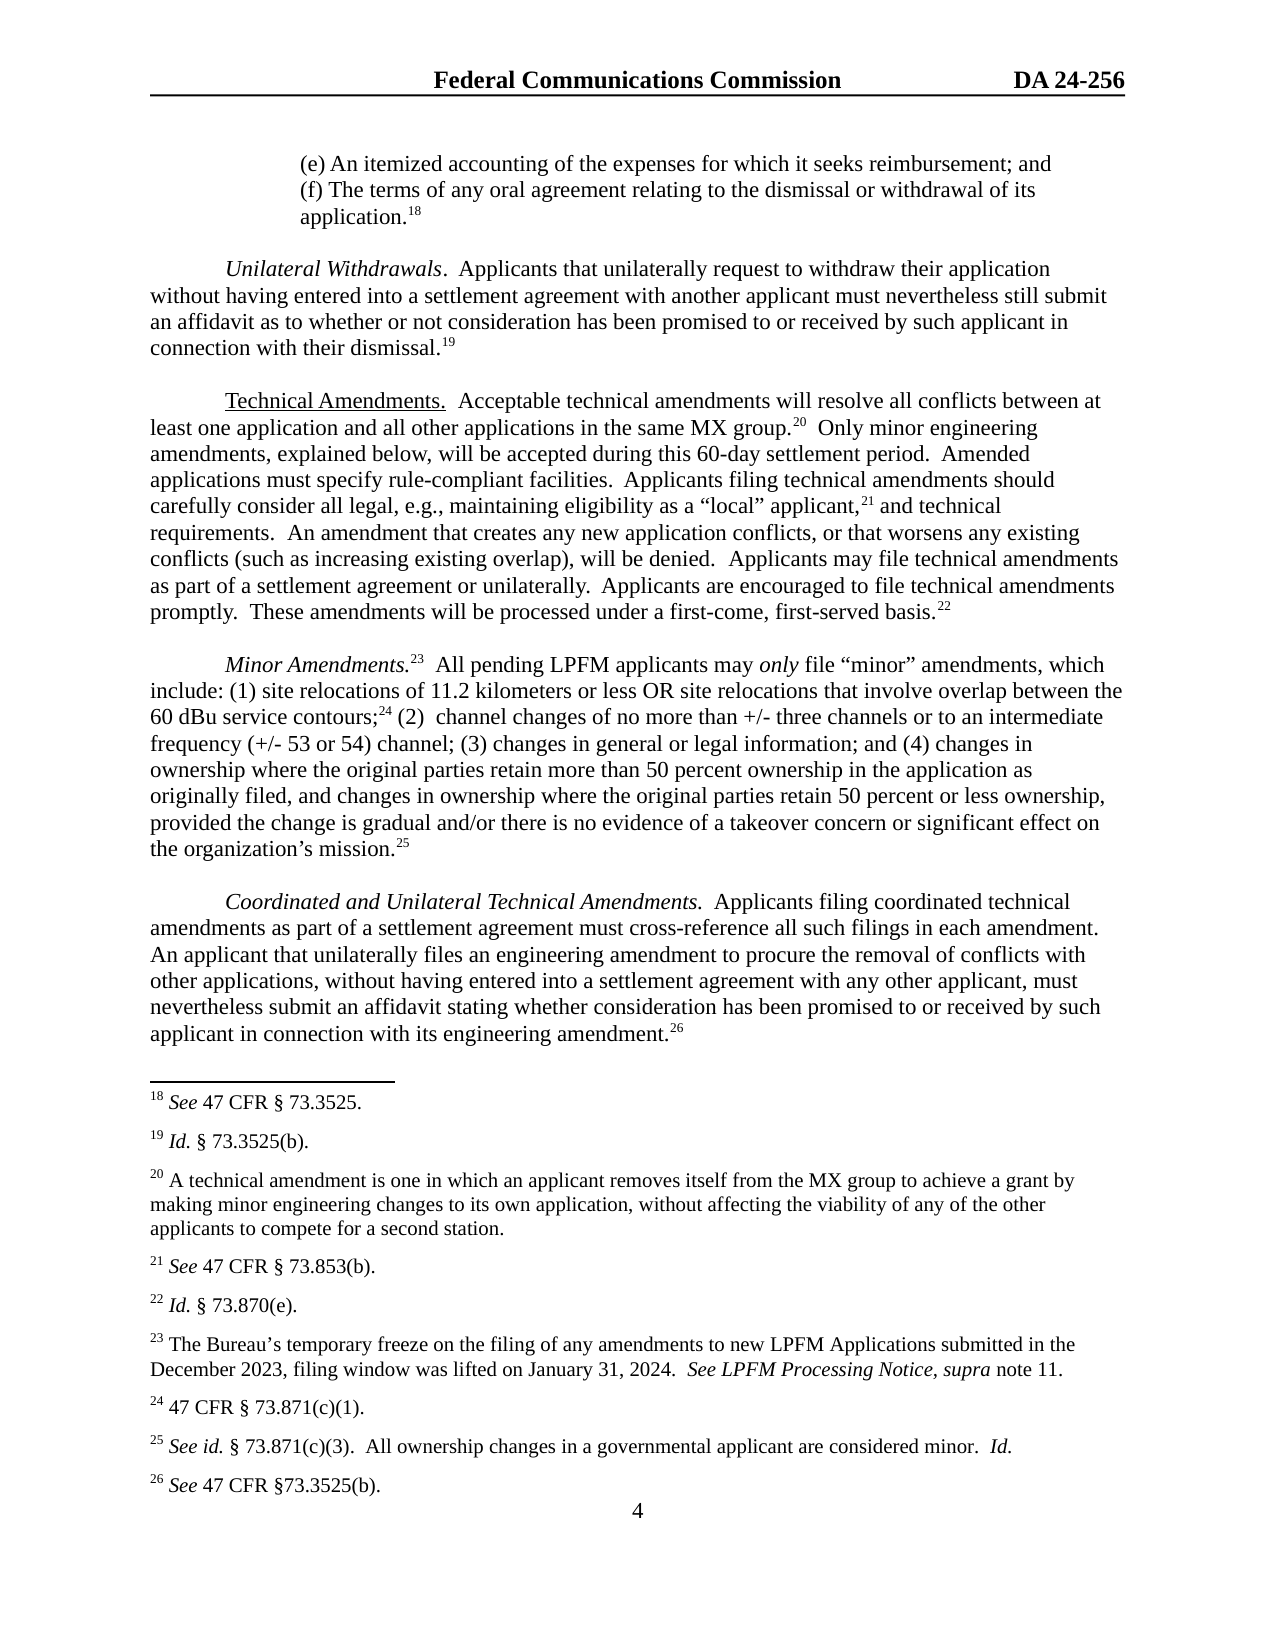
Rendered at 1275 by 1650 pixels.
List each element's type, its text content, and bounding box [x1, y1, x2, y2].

text Unilateral Withdrawals. Applicants that unilaterally request to withdraw their application without having entered into a settlement agreement with another applicant must nevertheless still submit an affidavit as to whether or not consideration has been promised to or received by such applicant in connection with their dismissal. [150, 255, 1125, 361]
text Coordinated and Unilateral Technical Amendments. Applicants filing coordinated technical amendments as part of a settlement agreement must cross-reference all such filings in each amendment. An applicant that unilaterally files an engineering amendment to procure the removal of conflicts with other applications, without having entered into a settlement agreement with any other applicant, must nevertheless submit an affidavit stating whether consideration has been promised to or received by such applicant in connection with its engineering amendment. [150, 888, 1125, 1046]
text Minor Amendments. All pending LPFM applicants may only file “minor” amendments, which include: (1) site relocations of 11.2 kilometers or less OR site relocations that involve overlap between the 60 dBu service contours; (2) channel changes of no more than +/- three channels or to an intermediate frequency (+/- 53 or 54) channel; (3) changes in general or legal information; and (4) changes in ownership where the original parties retain more than 50 percent ownership in the application as originally filed, and changes in ownership where the original parties retain 50 percent or less ownership, provided the change is gradual and/or there is no evidence of a takeover concern or significant effect on the organization’s mission. [150, 651, 1125, 862]
text (e) An itemized accounting of the expenses for which it seeks reimbursement; and [225, 150, 1125, 176]
text Technical Amendments. Acceptable technical amendments will resolve all conflicts between at least one application and all other applications in the same MX group. Only minor engineering amendments, explained below, will be accepted during this 60-day settlement period. Amended applications must specify rule-compliant facilities. Applicants filing technical amendments should carefully consider all legal, e.g., maintaining eligibility as a “local” applicant, and technical requirements. An amendment that creates any new application conflicts, or that worsens any existing conflicts (such as increasing existing overlap), will be denied. Applicants may file technical amendments as part of a settlement agreement or unilaterally. Applicants are encouraged to file technical amendments promptly. These amendments will be processed under a first-come, first-served basis. [150, 387, 1125, 624]
text (f) The terms of any oral agreement relating to the dismissal or withdrawal of its application. [300, 176, 1125, 229]
